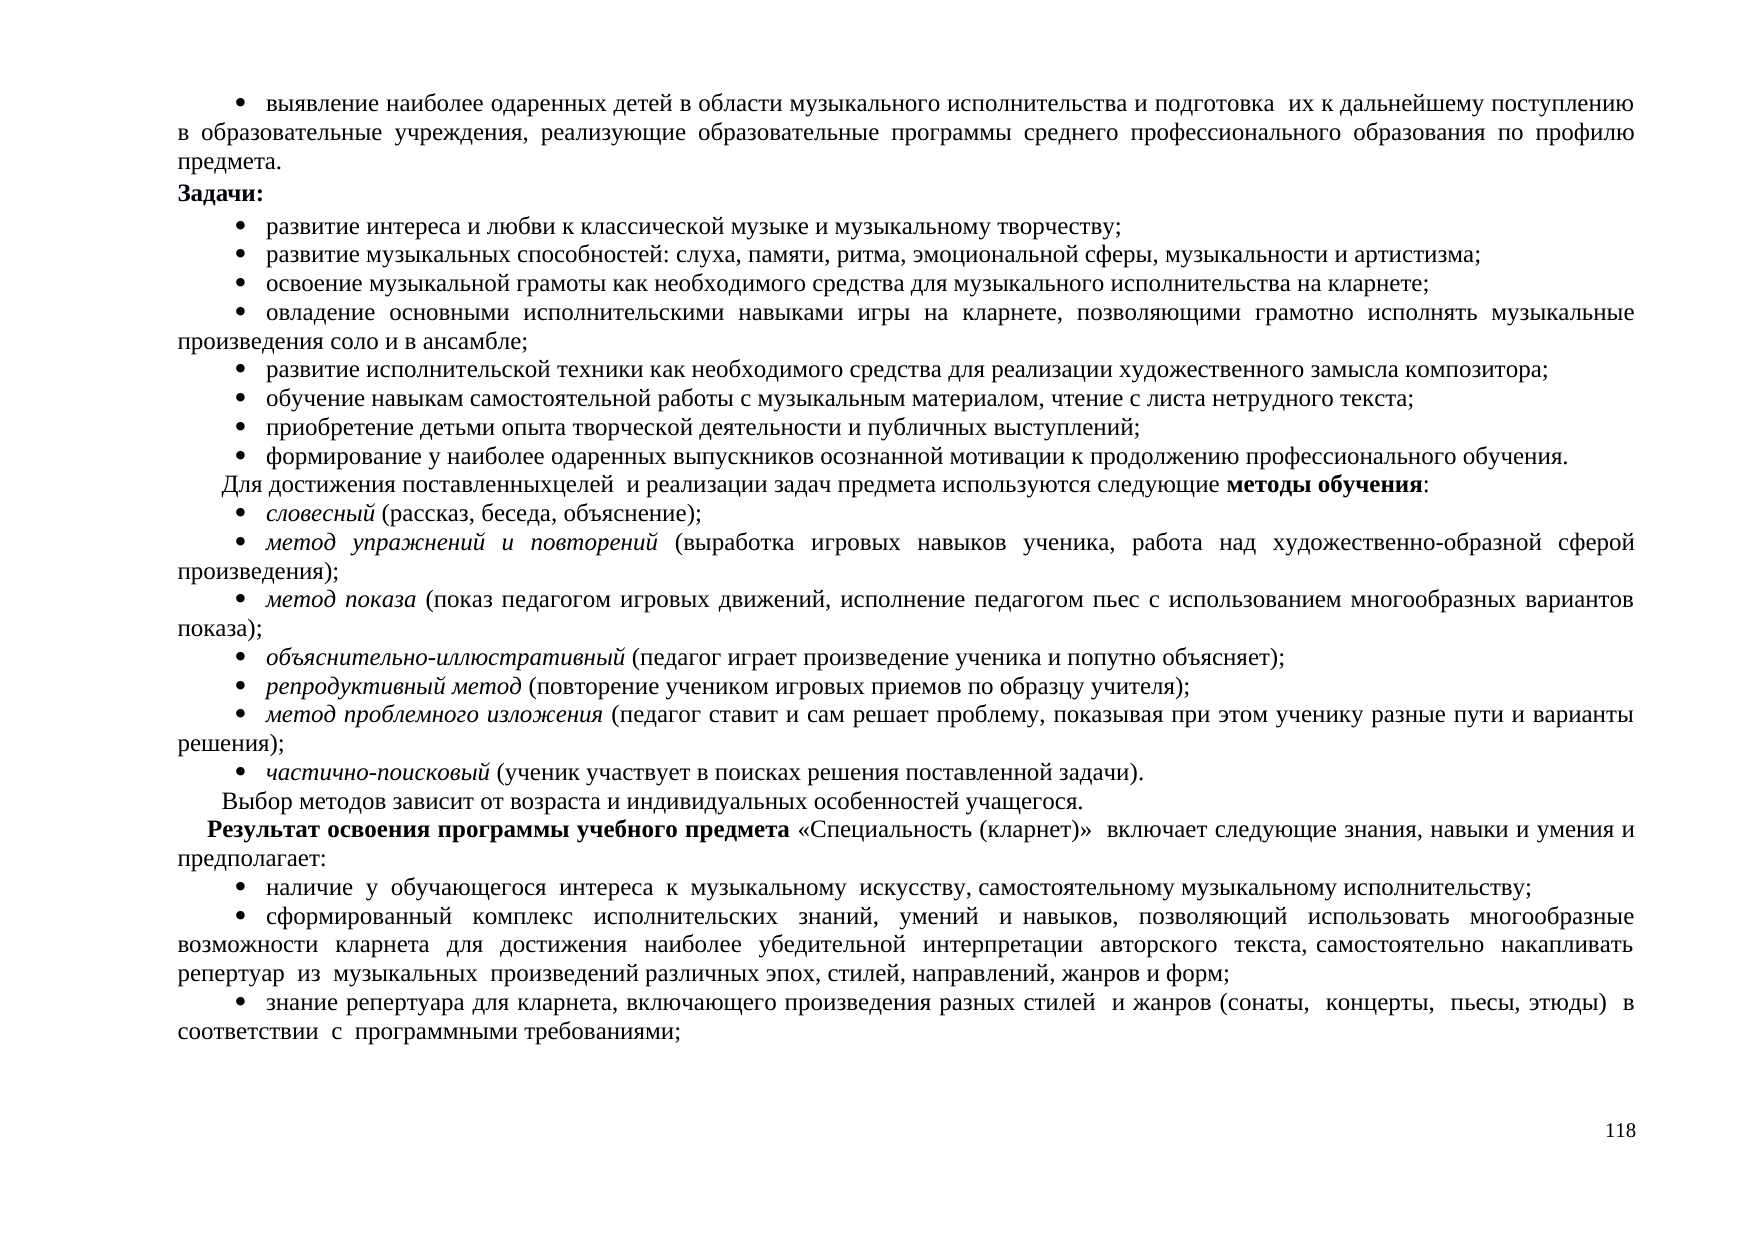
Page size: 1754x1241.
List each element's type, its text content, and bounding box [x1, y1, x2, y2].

list выявление наиболее одаренных детей в области музыкального исполнительства и подготовка их к дальнейшему поступлению в образовательные учреждения, реализующие образовательные программы среднего профессионального образования по профилю предмета. [177, 88, 1636, 175]
list приобретение детьми опыта творческой деятельности и публичных выступлений; [177, 412, 1636, 441]
list метод упражнений и повторений (выработка игровых навыков ученика, работа над художественно-образной сферой произведения); [177, 527, 1636, 584]
text Результат освоения программы учебного предмета «Специальность (кларнет)» включает следующие знания, навыки и умения и предполагает: [177, 814, 1636, 872]
list овладение основными исполнительскими навыками игры на кларнете, позволяющими грамотно исполнять музыкальные произведения соло и в ансамбле; [177, 297, 1636, 354]
list обучение навыкам самостоятельной работы с музыкальным материалом, чтение с листа нетрудного текста; [177, 383, 1636, 412]
list метод проблемного изложения (педагог ставит и сам решает проблему, показывая при этом ученику разные пути и варианты решения); [177, 699, 1636, 757]
list знание репертуара для кларнета, включающего произведения разных стилей и жанров (сонаты, концерты, пьесы, этюды) в соответствии с программными требованиями; [177, 987, 1636, 1044]
list наличие у обучающегося интереса к музыкальному искусству, самостоятельному музыкальному исполнительству; [177, 872, 1636, 901]
list репродуктивный метод (повторение учеником игровых приемов по образцу учителя); [177, 671, 1636, 699]
list объяснительно-иллюстративный (педагог играет произведение ученика и попутно объясняет); [177, 642, 1636, 671]
list развитие музыкальных способностей: слуха, памяти, ритма, эмоциональной сферы, музыкальности и артистизма; [177, 239, 1636, 268]
text Задачи: [177, 178, 1636, 206]
text Выбор методов зависит от возраста и индивидуальных особенностей учащегося. [177, 786, 1636, 814]
list словесный (рассказ, беседа, объяснение); [177, 498, 1636, 527]
list сформированный комплекс исполнительских знаний, умений и навыков, позволяющий использовать многообразные возможности кларнета для достижения наиболее убедительной интерпретации авторского текста, самостоятельно накапливать репертуар из музыкальных произведений различных эпох, стилей, направлений, жанров и форм; [177, 901, 1636, 987]
text Для достижения поставленныхцелей и реализации задач предмета используются следующие методы обучения: [177, 469, 1636, 498]
list развитие интереса и любви к классической музыке и музыкальному творчеству; [177, 211, 1636, 239]
list метод показа (показ педагогом игровых движений, исполнение педагогом пьес с использованием многообразных вариантов показа); [177, 584, 1636, 642]
list освоение музыкальной грамоты как необходимого средства для музыкального исполнительства на кларнете; [177, 268, 1636, 297]
list развитие исполнительской техники как необходимого средства для реализации художественного замысла композитора; [177, 354, 1636, 383]
list частично-поисковый (ученик участвует в поисках решения поставленной задачи). [177, 757, 1636, 786]
list формирование у наиболее одаренных выпускников осознанной мотивации к продолжению профессионального обучения. [177, 441, 1636, 469]
